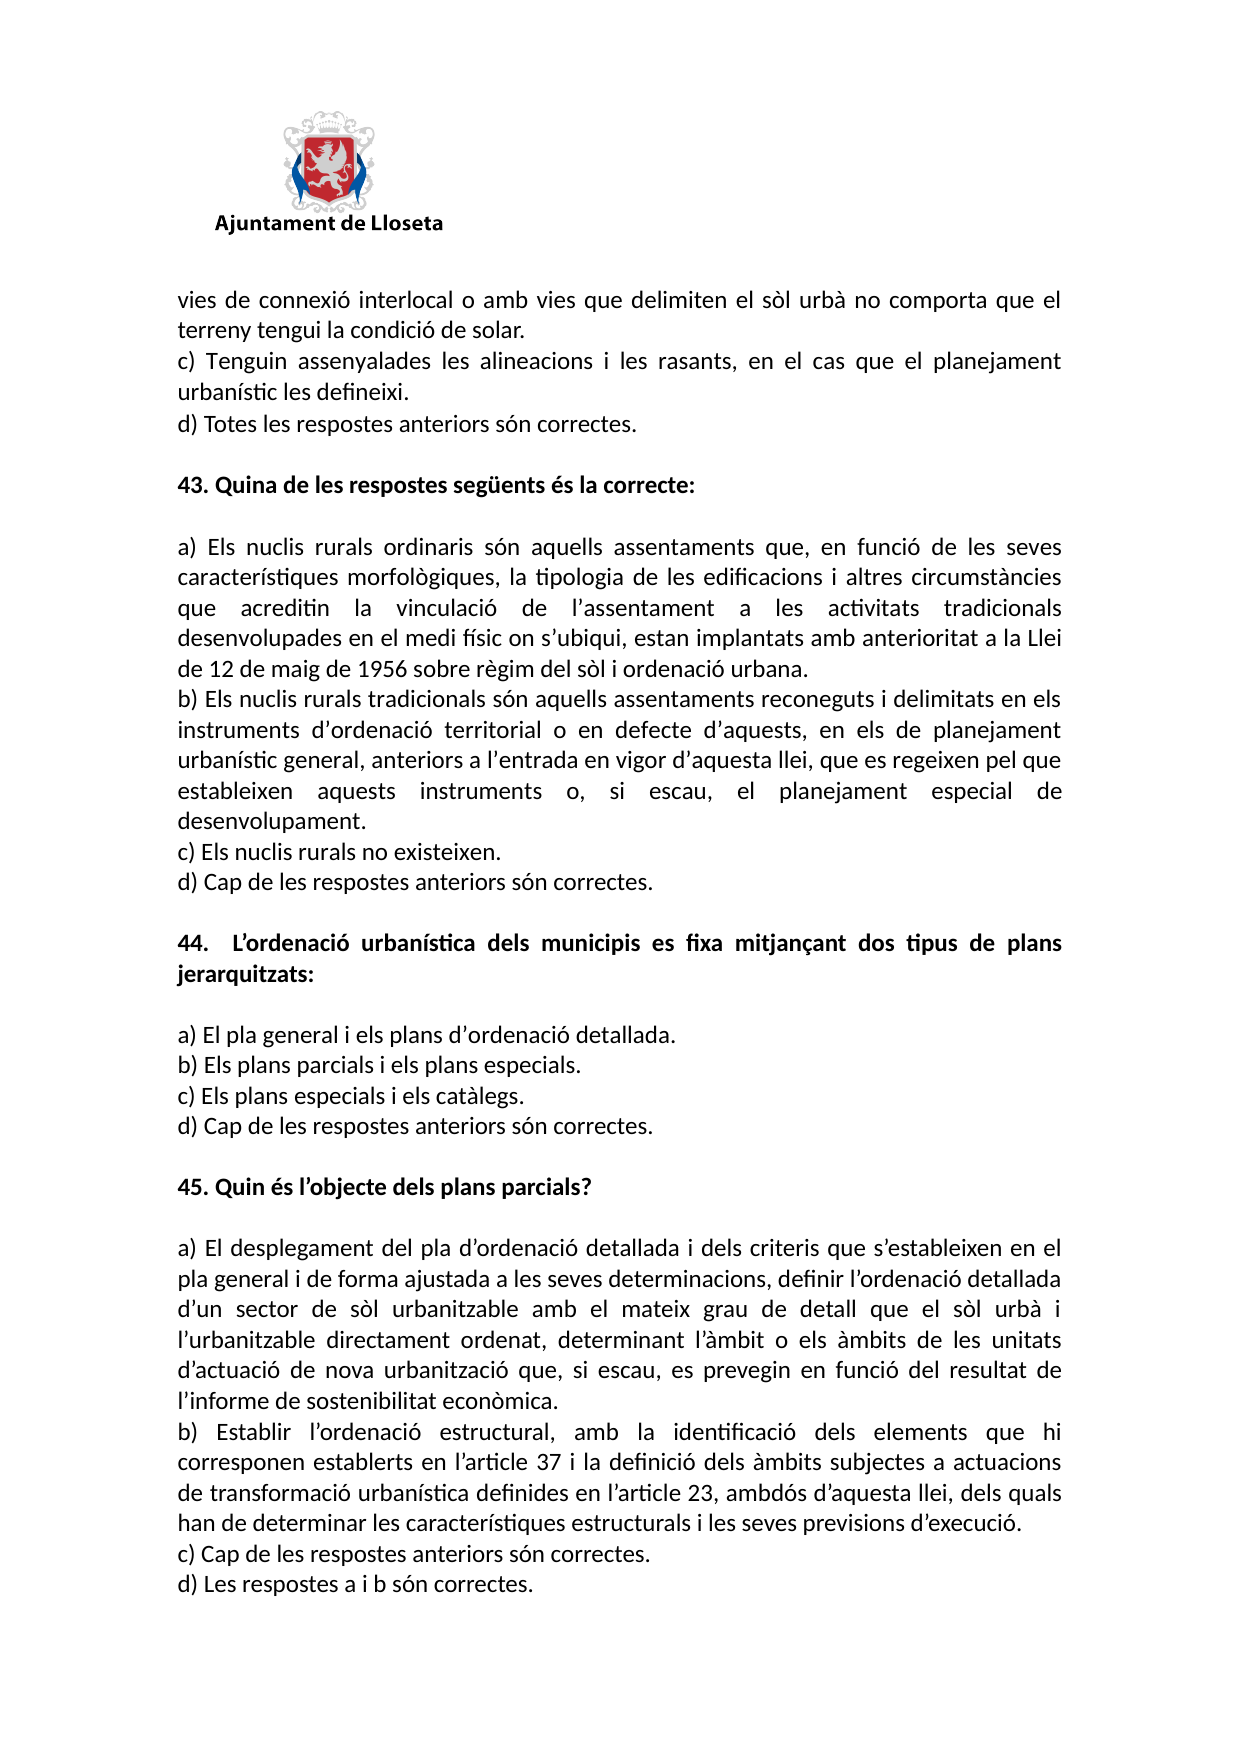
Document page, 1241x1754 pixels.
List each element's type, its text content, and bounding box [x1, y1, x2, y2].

text c) Cap de les respostes anteriors són correctes. [177, 1538, 1063, 1568]
text b) Els plans parcials i els plans especials. [177, 1049, 1063, 1080]
text a) El pla general i els plans d’ordenació detallada. [177, 1019, 1063, 1049]
text a) Els nuclis rurals ordinaris són aquells assentaments que, en funció de les seves característiques morfològiques, la tipologia de les edificacions i altres circumstàncies que acreditin la vinculació de l’assentament a les activitats tradicionals desenvolupades en el medi físic on s’ubiqui, estan implantats amb anterioritat a la Llei de 12 de maig de 1956 sobre règim del sòl i ordenació urbana. [177, 531, 1063, 683]
text a) El desplegament del pla d’ordenació detallada i dels criteris que s’estableixen en el pla general i de forma ajustada a les seves determinacions, definir l’ordenació detallada d’un sector de sòl urbanitzable amb el mateix grau de detall que el sòl urbà i l’urbanitzable directament ordenat, determinant l’àmbit o els àmbits de les unitats d’actuació de nova urbanització que, si escau, es prevegin en funció del resultat de l’informe de sostenibilitat econòmica. [177, 1233, 1063, 1416]
text d) Totes les respostes anteriors són correctes. [177, 408, 1063, 439]
text 45. Quin és l’objecte dels plans parcials? [177, 1172, 1063, 1202]
text c) Els plans especials i els catàlegs. [177, 1080, 1063, 1111]
text 43. Quina de les respostes següents és la correcte: [177, 469, 1063, 500]
text b) Establir l’ordenació estructural, amb la identificació dels elements que hi corresponen establerts en l’article 37 i la definició dels àmbits subjectes a actuacions de transformació urbanística definides en l’article 23, ambdós d’aquesta llei, dels quals han de determinar les característiques estructurals i les seves previsions d’execució. [177, 1416, 1063, 1538]
text b) Els nuclis rurals tradicionals són aquells assentaments reconeguts i delimitats en els instruments d’ordenació territorial o en defecte d’aquests, en els de planejament urbanístic general, anteriors a l’entrada en vigor d’aquesta llei, que es regeixen pel que estableixen aquests instruments o, si escau, el planejament especial de desenvolupament. [177, 683, 1063, 836]
text c) Els nuclis rurals no existeixen. [177, 836, 1063, 866]
text d) Cap de les respostes anteriors són correctes. [177, 866, 1063, 897]
text d) Les respostes a i b són correctes. [177, 1568, 1063, 1599]
text d) Cap de les respostes anteriors són correctes. [177, 1111, 1063, 1141]
picture [177, 73, 481, 285]
text 44. L’ordenació urbanística dels municipis es fixa mitjançant dos tipus de plans jerarquitzats: [177, 927, 1063, 988]
text c) Tenguin assenyalades les alineacions i les rasants, en el cas que el planejament urbanístic les defineixi. [177, 345, 1063, 406]
